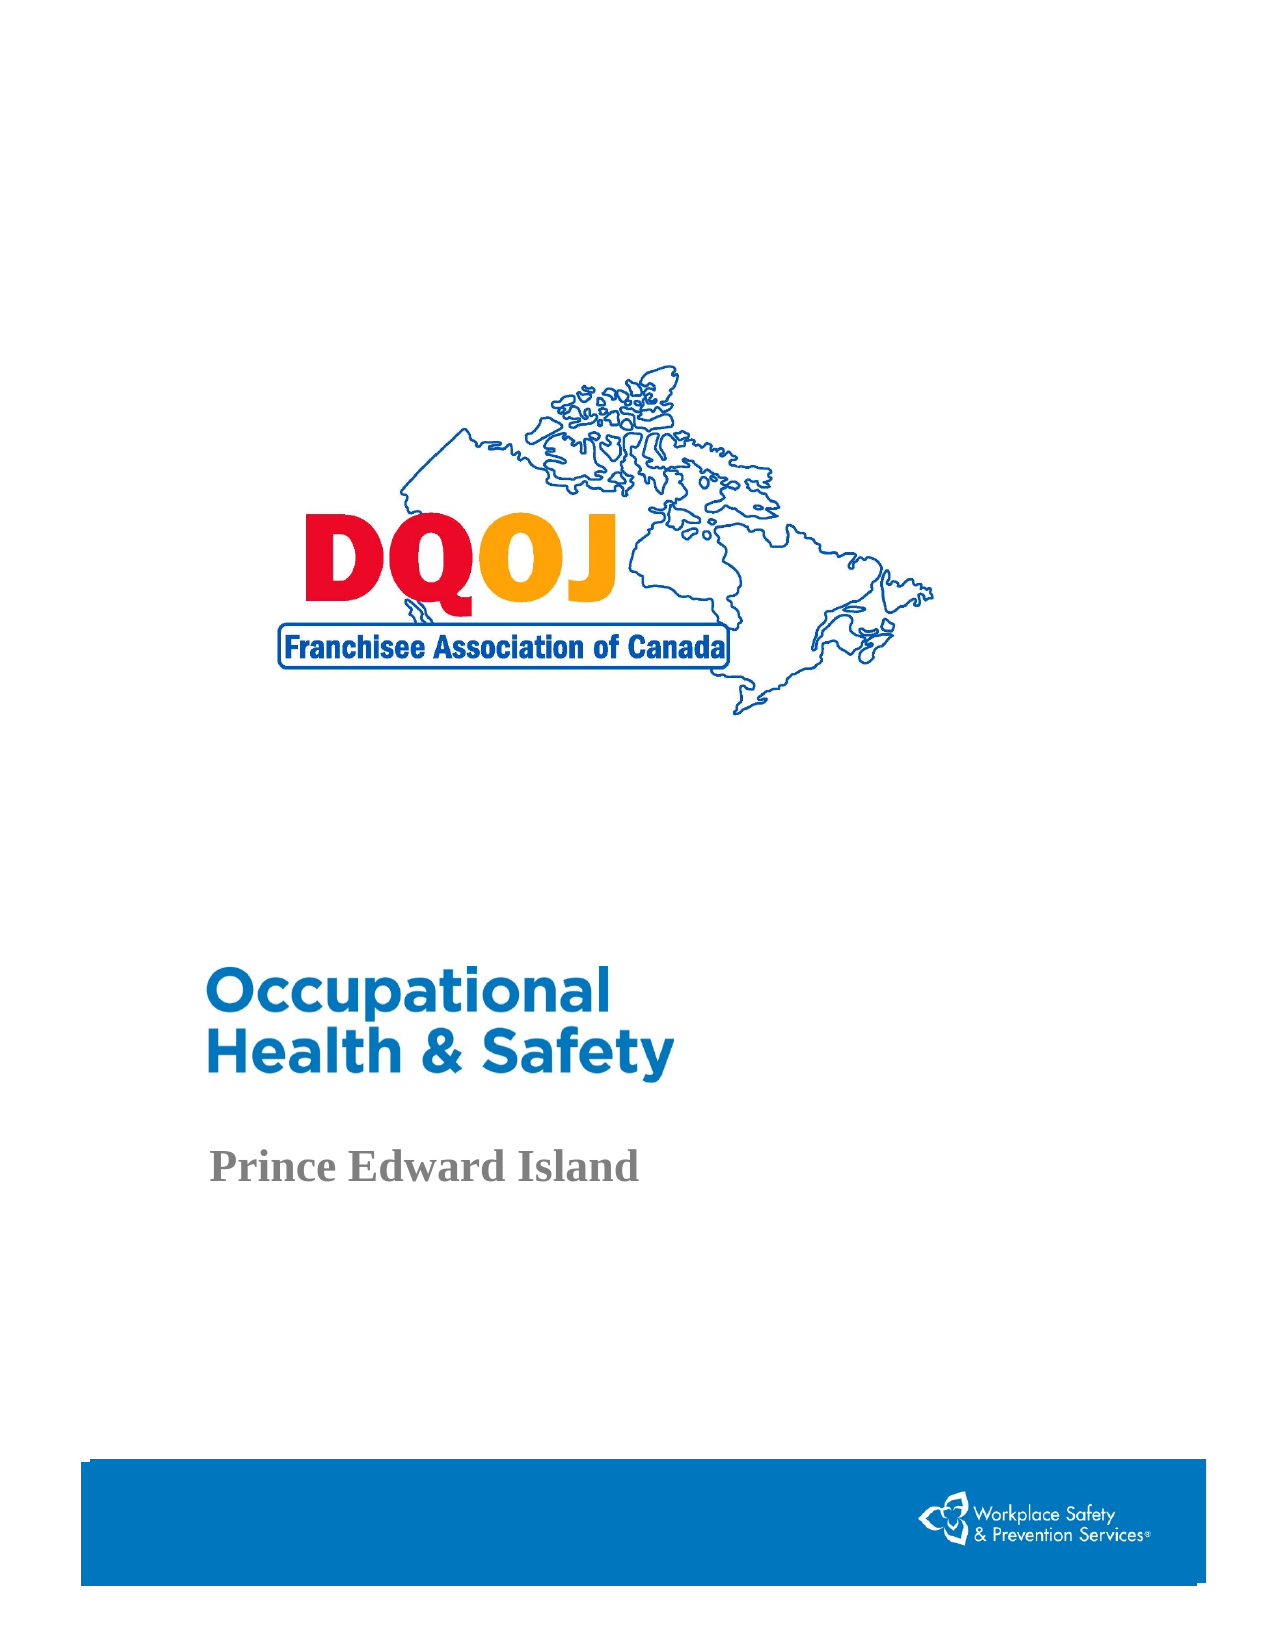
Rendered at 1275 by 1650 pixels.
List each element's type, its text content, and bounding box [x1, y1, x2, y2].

picture [206, 966, 675, 1083]
picture [206, 231, 1005, 849]
picture [81, 1459, 1207, 1586]
text Prince Edward Island [209, 1139, 1125, 1192]
